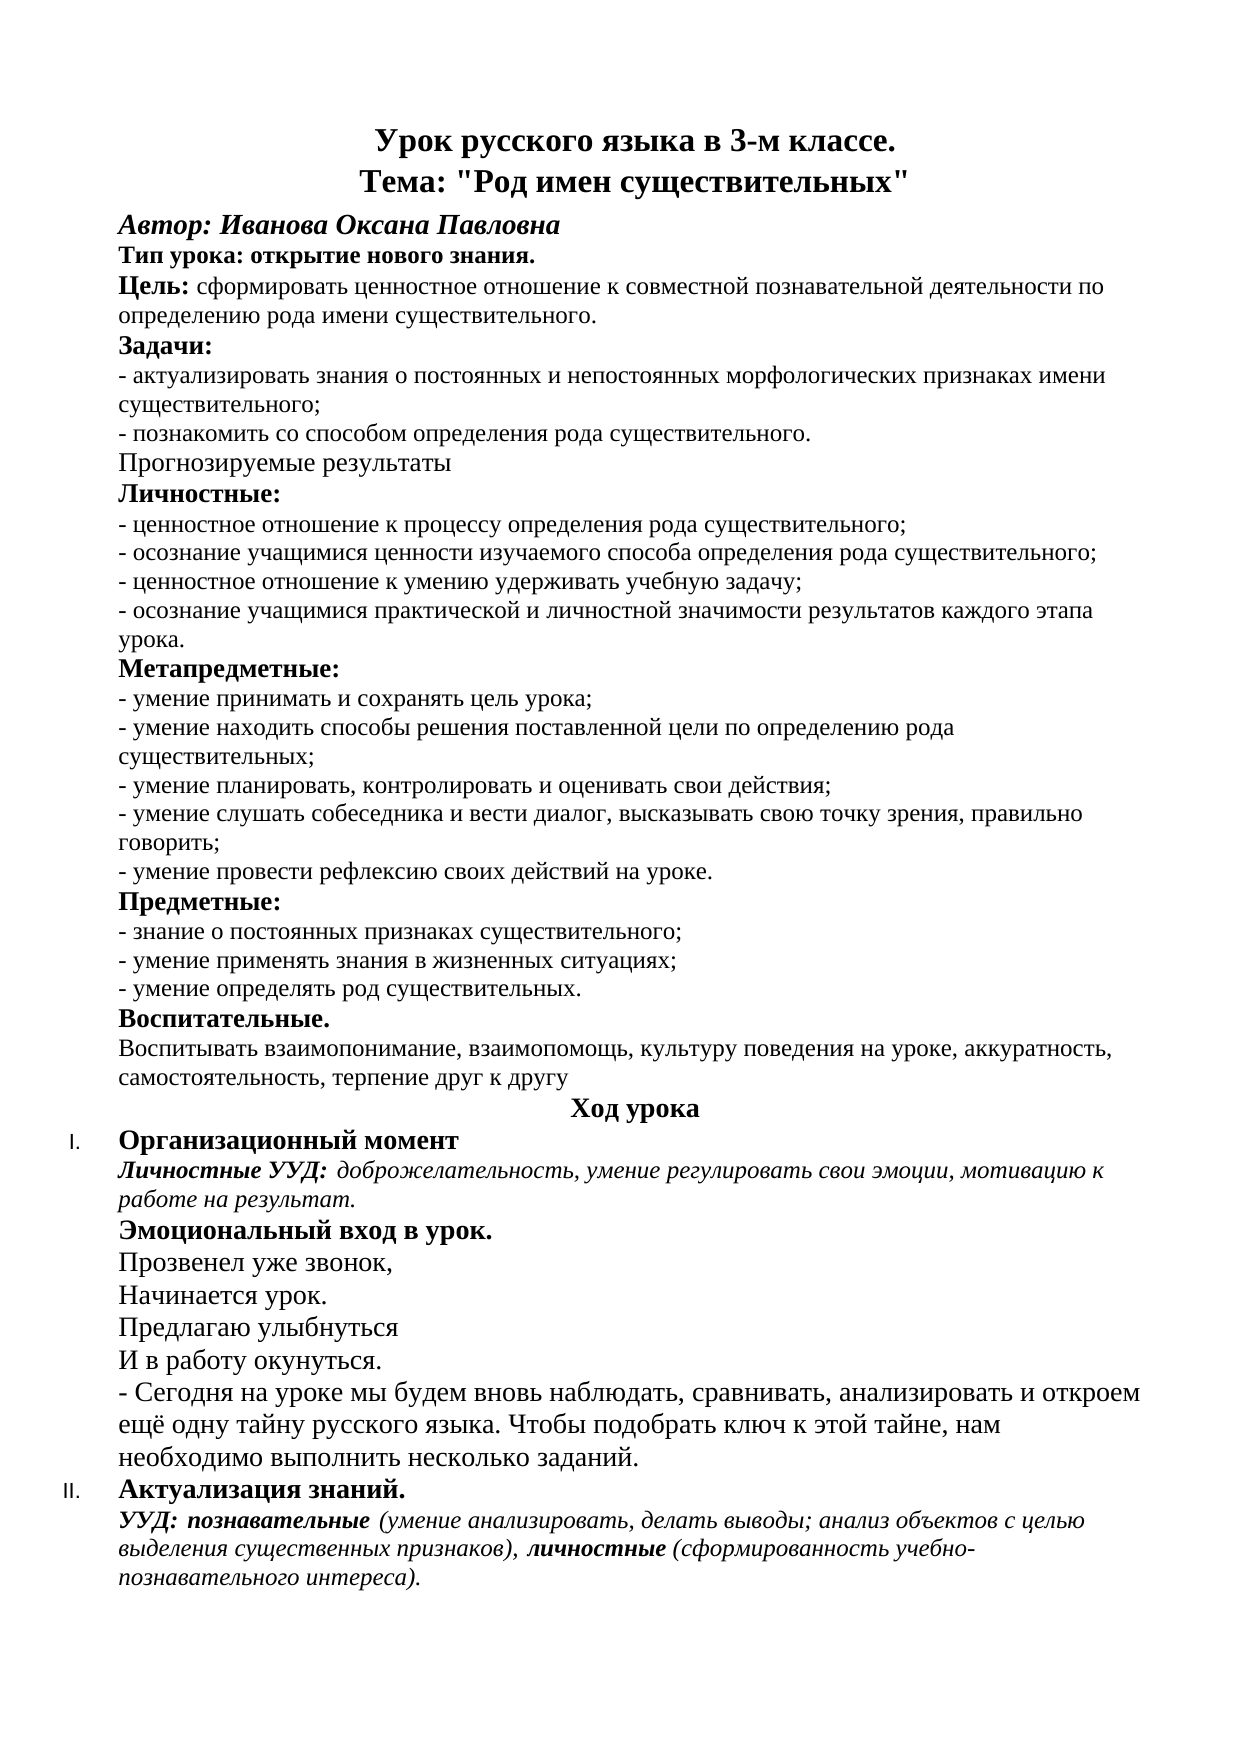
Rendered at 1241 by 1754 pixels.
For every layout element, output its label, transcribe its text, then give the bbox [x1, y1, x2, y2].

text - умение принимать и сохранять цель урока; [118, 683, 1152, 712]
text Прозвенел уже звонок, [118, 1246, 1152, 1278]
text Автор: Иванова Оксана Павловна [118, 199, 1152, 240]
text - умение слушать собеседника и вести диалог, высказывать свою точку зрения, правильно говорить; [118, 798, 1152, 856]
text Воспитывать взаимопонимание, взаимопомощь, культуру поведения на уроке, аккуратность, самостоятельность, терпение друг к другу [118, 1033, 1152, 1091]
text - осознание учащимися практической и личностной значимости результатов каждого этапа урока. [118, 595, 1152, 652]
text Задачи: [118, 329, 1152, 360]
text - знание о постоянных признаках существительного; [118, 916, 1152, 945]
text - познакомить со способом определения рода существительного. [118, 418, 1152, 446]
text Эмоциональный вход в урок. [118, 1213, 1152, 1246]
text Предлагаю улыбнуться [118, 1310, 1152, 1343]
text - умение провести рефлексию своих действий на уроке. [118, 856, 1152, 885]
text Ход урока [118, 1091, 1152, 1123]
text - Сегодня на уроке мы будем вновь наблюдать, сравнивать, анализировать и откроем ещё одну тайну русского языка. Чтобы подобрать ключ к этой тайне, нам необходимо выполнить несколько заданий. [118, 1375, 1152, 1472]
text Начинается урок. [118, 1278, 1152, 1310]
list Актуализация знаний. [81, 1472, 1152, 1505]
text УУД: познавательные (умение анализировать, делать выводы; анализ объектов с целью выделения существенных признаков), личностные (сформированность учебно-познавательного интереса). [118, 1505, 1152, 1591]
text Предметные: [118, 885, 1152, 916]
text - ценностное отношение к умению удерживать учебную задачу; [118, 566, 1152, 595]
text - умение применять знания в жизненных ситуациях; [118, 945, 1152, 973]
text - умение определять род существительных. [118, 973, 1152, 1002]
text Воспитательные. [118, 1002, 1152, 1033]
text Личностные: [118, 477, 1152, 509]
text Урок русского языка в 3-м классе. [118, 118, 1152, 159]
text - умение находить способы решения поставленной цели по определению рода существительных; [118, 712, 1152, 770]
list Организационный момент [81, 1123, 1152, 1156]
text И в работу окунуться. [118, 1343, 1152, 1375]
text Прогнозируемые результаты [118, 446, 1152, 477]
text Цель: сформировать ценностное отношение к совместной познавательной деятельности по определению рода имени существительного. [118, 269, 1152, 329]
text - умение планировать, контролировать и оценивать свои действия; [118, 770, 1152, 798]
text - актуализировать знания о постоянных и непостоянных морфологических признаках имени существительного; [118, 360, 1152, 418]
text Тема: "Род имен существительных" [118, 159, 1152, 199]
text - осознание учащимися ценности изучаемого способа определения рода существительного; [118, 537, 1152, 566]
text Личностные УУД: доброжелательность, умение регулировать свои эмоции, мотивацию к работе на результат. [356, 1156, 1152, 1213]
text Метапредметные: [118, 652, 1152, 683]
text - ценностное отношение к процессу определения рода существительного; [118, 509, 1152, 537]
text Тип урока: открытие нового знания. [118, 240, 1152, 269]
